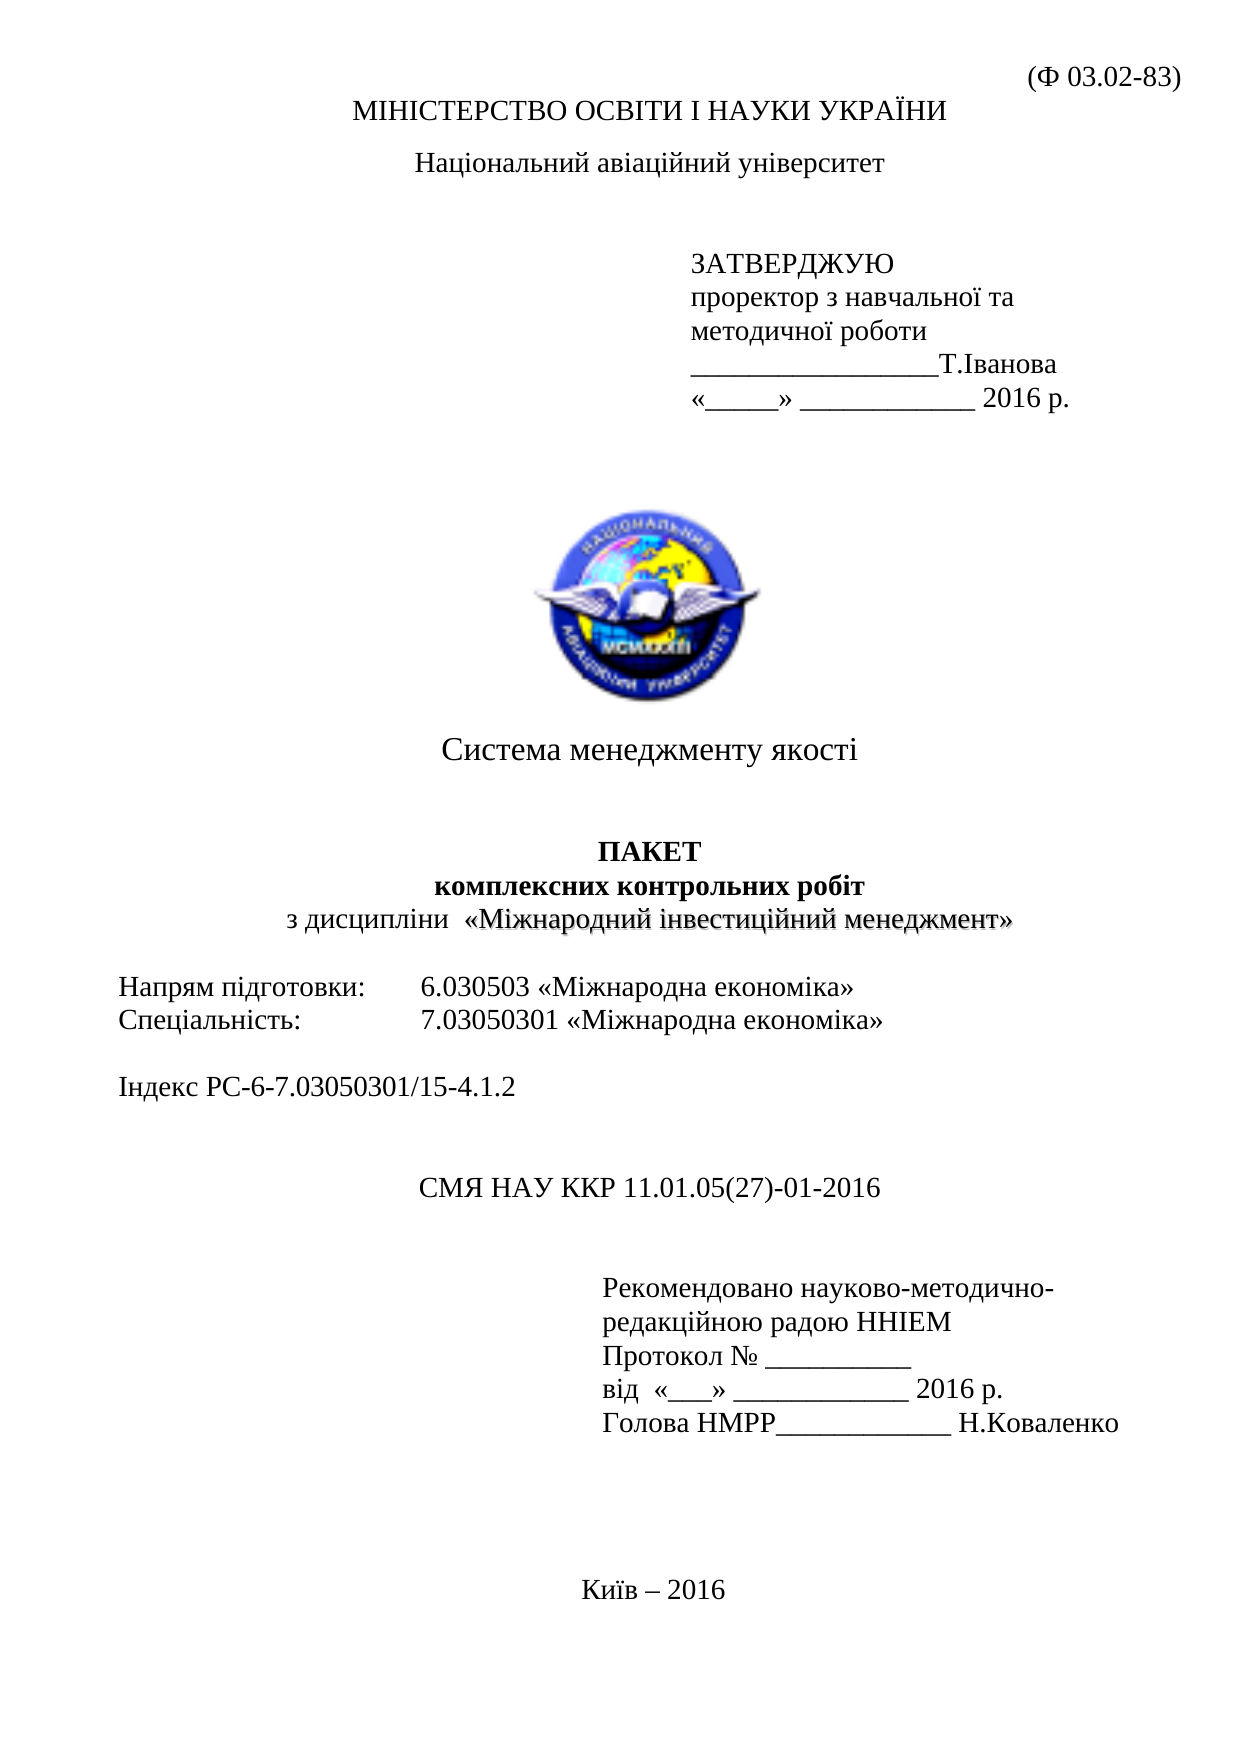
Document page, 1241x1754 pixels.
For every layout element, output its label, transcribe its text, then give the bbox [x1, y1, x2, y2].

subtitle (Ф 03.02-83) [118, 59, 1181, 93]
text комплексних контрольних робіт [118, 868, 1181, 902]
text СМЯ НАУ ККР 11.01.05(27)-01-2016 [118, 1170, 1181, 1203]
table_header Рекомендовано науково-методично-редакційною радою ННІЕМ Протокол № __________ від «___» ____________ 2016 р. Голова НМРР____________ Н.Коваленко [591, 1271, 1137, 1438]
table_header ЗАТВЕРДЖУЮ проректор з навчальної та методичної роботи _________________Т.Іванова «_____» ____________ 2016 р. [679, 246, 1168, 414]
text Індекс РС-6-7.03050301/15-4.1.2 [118, 1069, 1181, 1103]
text Напрям підготовки: 6.030503 «Міжнародна економіка» [118, 969, 1181, 1002]
text з дисципліни «Міжнародний інвестиційний менеджмент» [118, 902, 1181, 935]
subtitle Міністерство освіти і науки України [118, 93, 1181, 126]
text Система менеджменту якості [118, 729, 1181, 767]
text Спеціальність: 7.03050301 «Міжнародна економіка» [118, 1002, 1181, 1036]
text Київ – 2016 [118, 1572, 1181, 1606]
text Національний авіаційний університет [118, 145, 1181, 179]
text Пакет [118, 834, 1181, 868]
